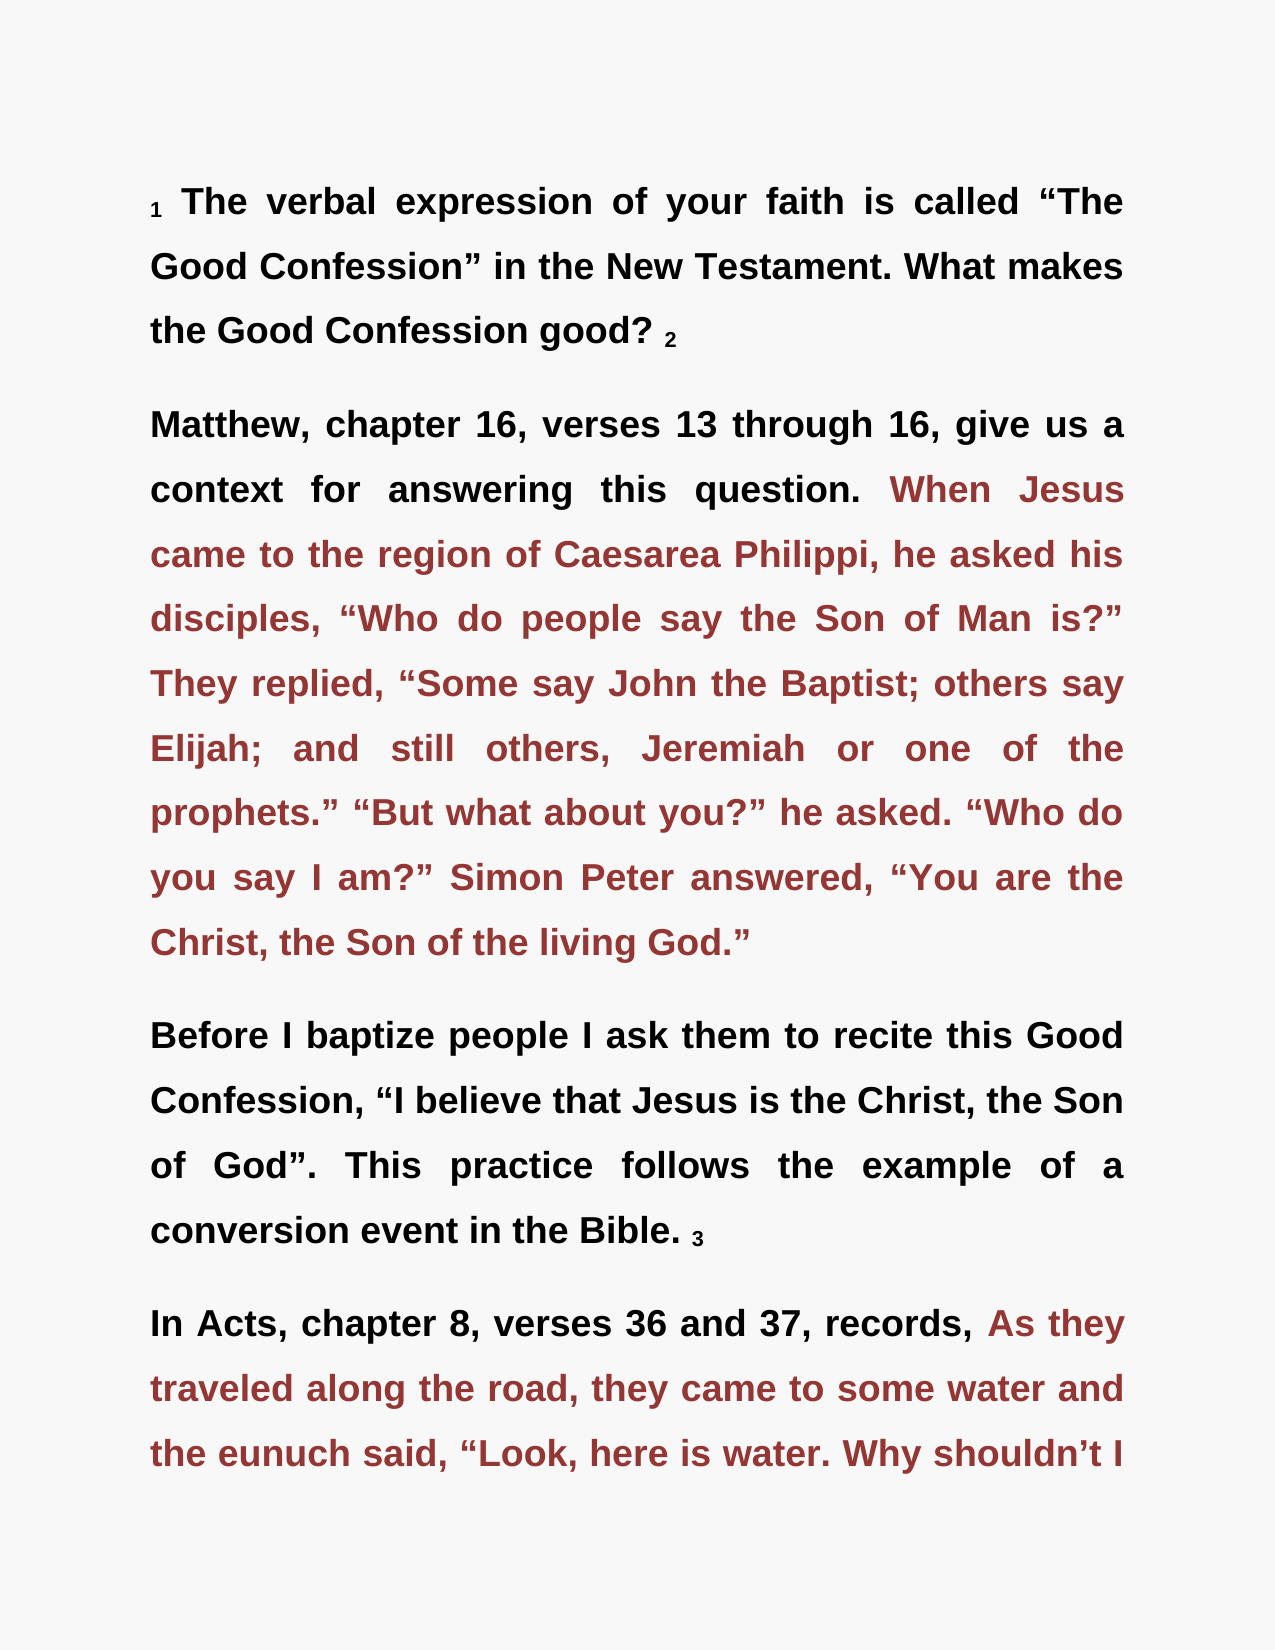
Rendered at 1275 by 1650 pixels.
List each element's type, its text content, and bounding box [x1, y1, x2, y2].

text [150, 1302, 1125, 1474]
text 1 The verbal expression of your faith is called “The Good Confession” in the New Testament. What makes the Good Confession good? 2 [150, 179, 1125, 352]
text Before I baptize people I ask them to recite this Good Confession, “I believe that Jesus is the Christ, the Son of God”. This practice follows the example of a conversion event in the Bible. 3 [150, 1014, 1125, 1251]
text Matthew, chapter 16, verses 13 through 16, give us a context for answering this question. When Jesus came to the region of Caesarea Philippi, he asked his disciples, “Who do people say the Son of Man is?” They replied, “Some say John the Baptist; others say Elijah; and still others, Jeremiah or one of the prophets.” “But what about you?” he asked. “Who do you say I am?” Simon Peter answered, “You are the Christ, the Son of the living God.” [150, 402, 1125, 963]
